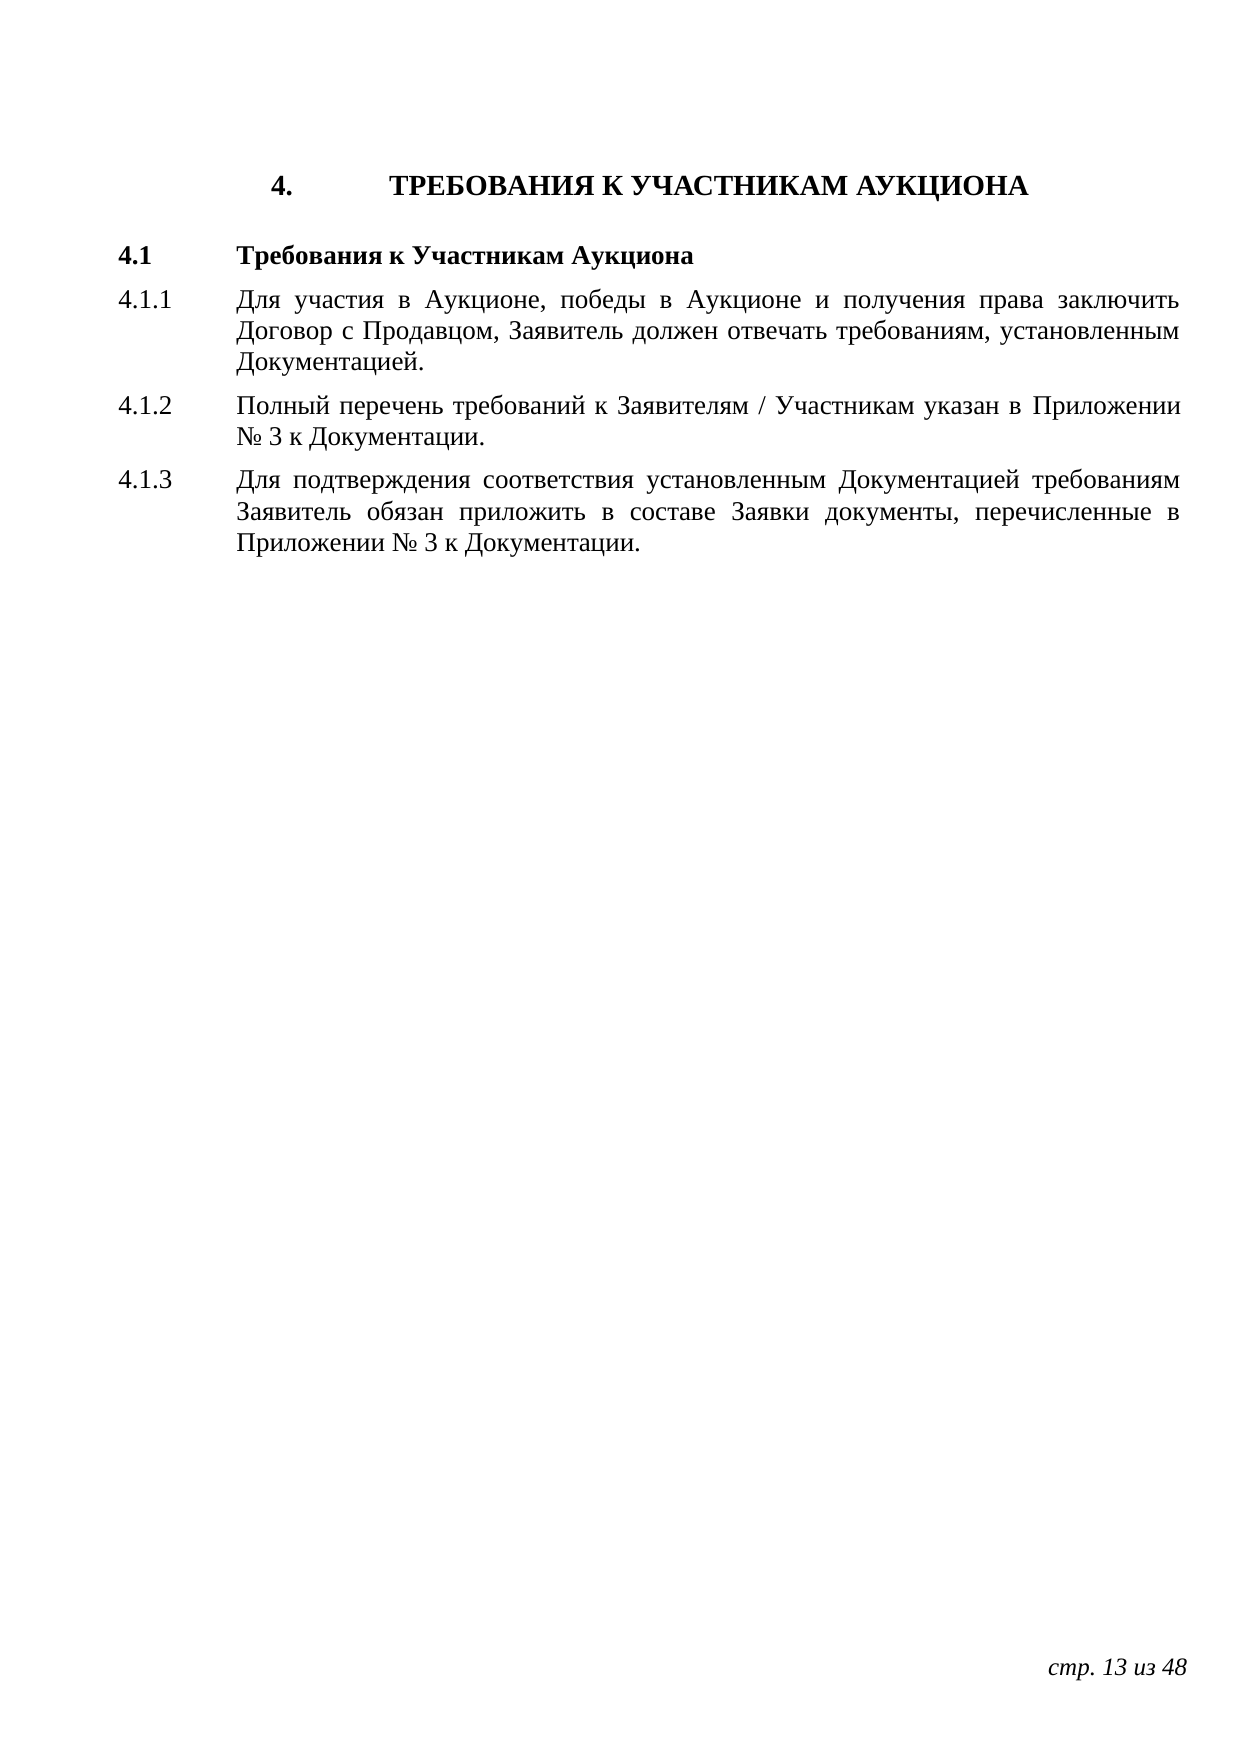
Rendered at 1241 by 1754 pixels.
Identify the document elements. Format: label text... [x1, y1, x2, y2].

subtitle ТРЕБОВАНИЯ К УЧАСТНИКАМ АУКЦИОНА [118, 168, 1181, 202]
subtitle Требования к Участникам Аукциона [118, 239, 1181, 270]
text Для участия в Аукционе, победы в Аукционе и получения права заключить Договор с Продавцом, Заявитель должен отвечать требованиям, установленным Документацией. [118, 283, 1181, 376]
text Для подтверждения соответствия установленным Документацией требованиям Заявитель обязан приложить в составе Заявки документы, перечисленные в Приложении № 3 к Документации. [118, 463, 1181, 557]
text Полный перечень требований к Заявителям / Участникам указан в Приложении № 3 к Документации. [118, 389, 1181, 451]
